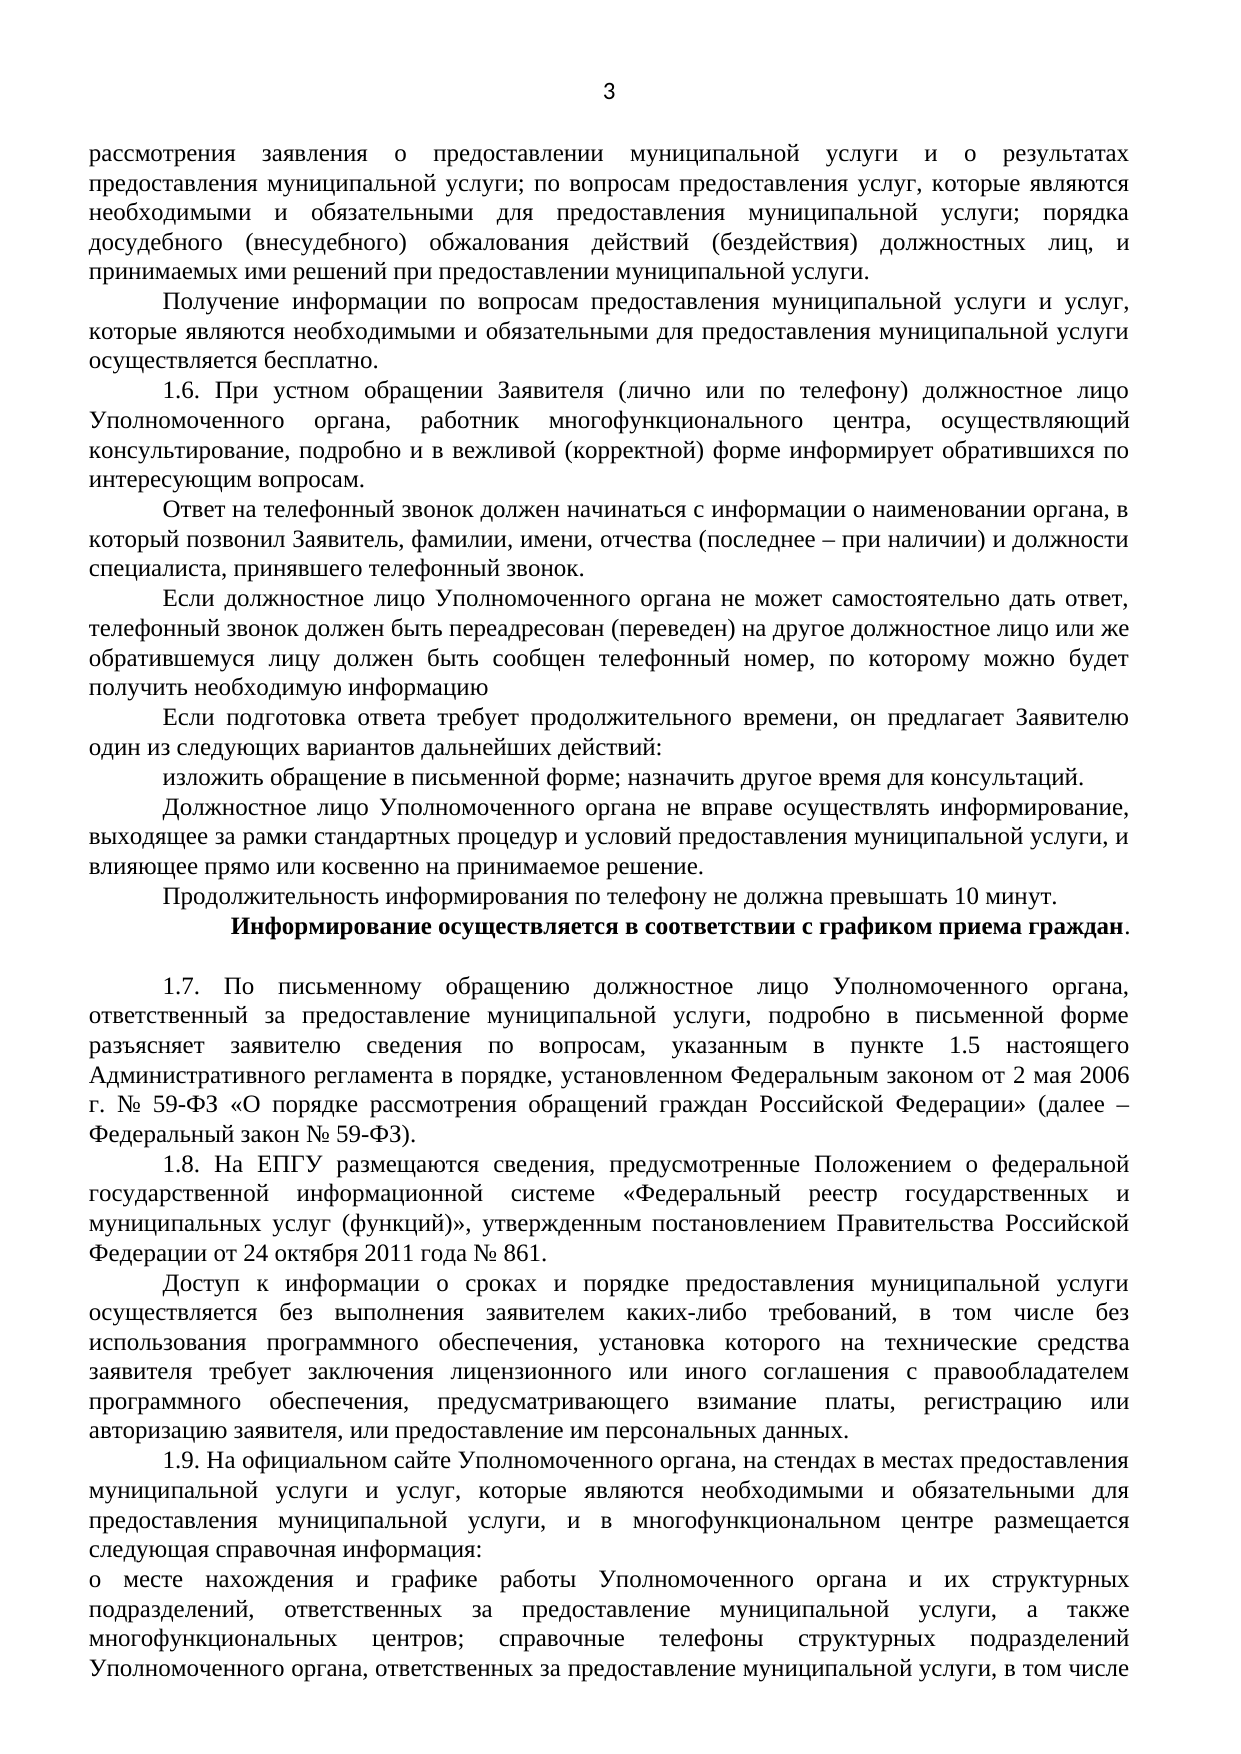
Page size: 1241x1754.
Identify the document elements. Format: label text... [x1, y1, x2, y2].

text изложить обращение в письменной форме; назначить другое время для консультаций. [89, 762, 1130, 791]
text Доступ к информации о сроках и порядке предоставления муниципальной услуги осуществляется без выполнения заявителем каких-либо требований, в том числе без использования программного обеспечения, установка которого на технические средства заявителя требует заключения лицензионного или иного соглашения с правообладателем программного обеспечения, предусматривающего взимание платы, регистрацию или авторизацию заявителя, или предоставление им персональных данных. [89, 1268, 1130, 1444]
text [89, 138, 1130, 285]
text 1.6. При устном обращении Заявителя (лично или по телефону) должностное лицо Уполномоченного органа, работник многофункционального центра, осуществляющий консультирование, подробно и в вежливой (корректной) форме информирует обратившихся по интересующим вопросам. [89, 376, 1130, 493]
text Если подготовка ответа требует продолжительного времени, он предлагает Заявителю один из следующих вариантов дальнейших действий: [89, 702, 1130, 761]
text Должностное лицо Уполномоченного органа не вправе осуществлять информирование, выходящее за рамки стандартных процедур и условий предоставления муниципальной услуги, и влияющее прямо или косвенно на принимаемое решение. [89, 792, 1130, 880]
text 1.9. На официальном сайте Уполномоченного органа, на стендах в местах предоставления муниципальной услуги и услуг, которые являются необходимыми и обязательными для предоставления муниципальной услуги, и в многофункциональном центре размещается следующая справочная информация: [89, 1446, 1130, 1563]
text 1.8. На ЕПГУ размещаются сведения, предусмотренные Положением о федеральной государственной информационной системе «Федеральный реестр государственных и муниципальных услуг (функций)», утвержденным постановлением Правительства Российской Федерации от 24 октября 2011 года № 861. [89, 1149, 1130, 1266]
text Продолжительность информирования по телефону не должна превышать 10 минут. [89, 881, 1130, 910]
text Если должностное лицо Уполномоченного органа не может самостоятельно дать ответ, телефонный звонок должен быть переадресован (переведен) на другое должностное лицо или же обратившемуся лицу должен быть сообщен телефонный номер, по которому можно будет получить необходимую информацию [89, 583, 1130, 701]
text 1.7. По письменному обращению должностное лицо Уполномоченного органа, ответственный за предоставление муниципальной услуги, подробно в письменной форме разъясняет заявителю сведения по вопросам, указанным в пункте 1.5 настоящего Административного регламента в порядке, установленном Федеральным законом от 2 мая 2006 г. № 59-ФЗ «О порядке рассмотрения обращений граждан Российской Федерации» (далее – Федеральный закон № 59-ФЗ). [89, 971, 1130, 1148]
text Информирование осуществляется в соответствии с графиком приема граждан. [89, 911, 1130, 940]
text Получение информации по вопросам предоставления муниципальной услуги и услуг, которые являются необходимыми и обязательными для предоставления муниципальной услуги осуществляется бесплатно. [89, 286, 1130, 374]
text Ответ на телефонный звонок должен начинаться с информации о наименовании органа, в который позвонил Заявитель, фамилии, имени, отчества (последнее – при наличии) и должности специалиста, принявшего телефонный звонок. [89, 494, 1130, 582]
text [89, 1564, 1130, 1682]
